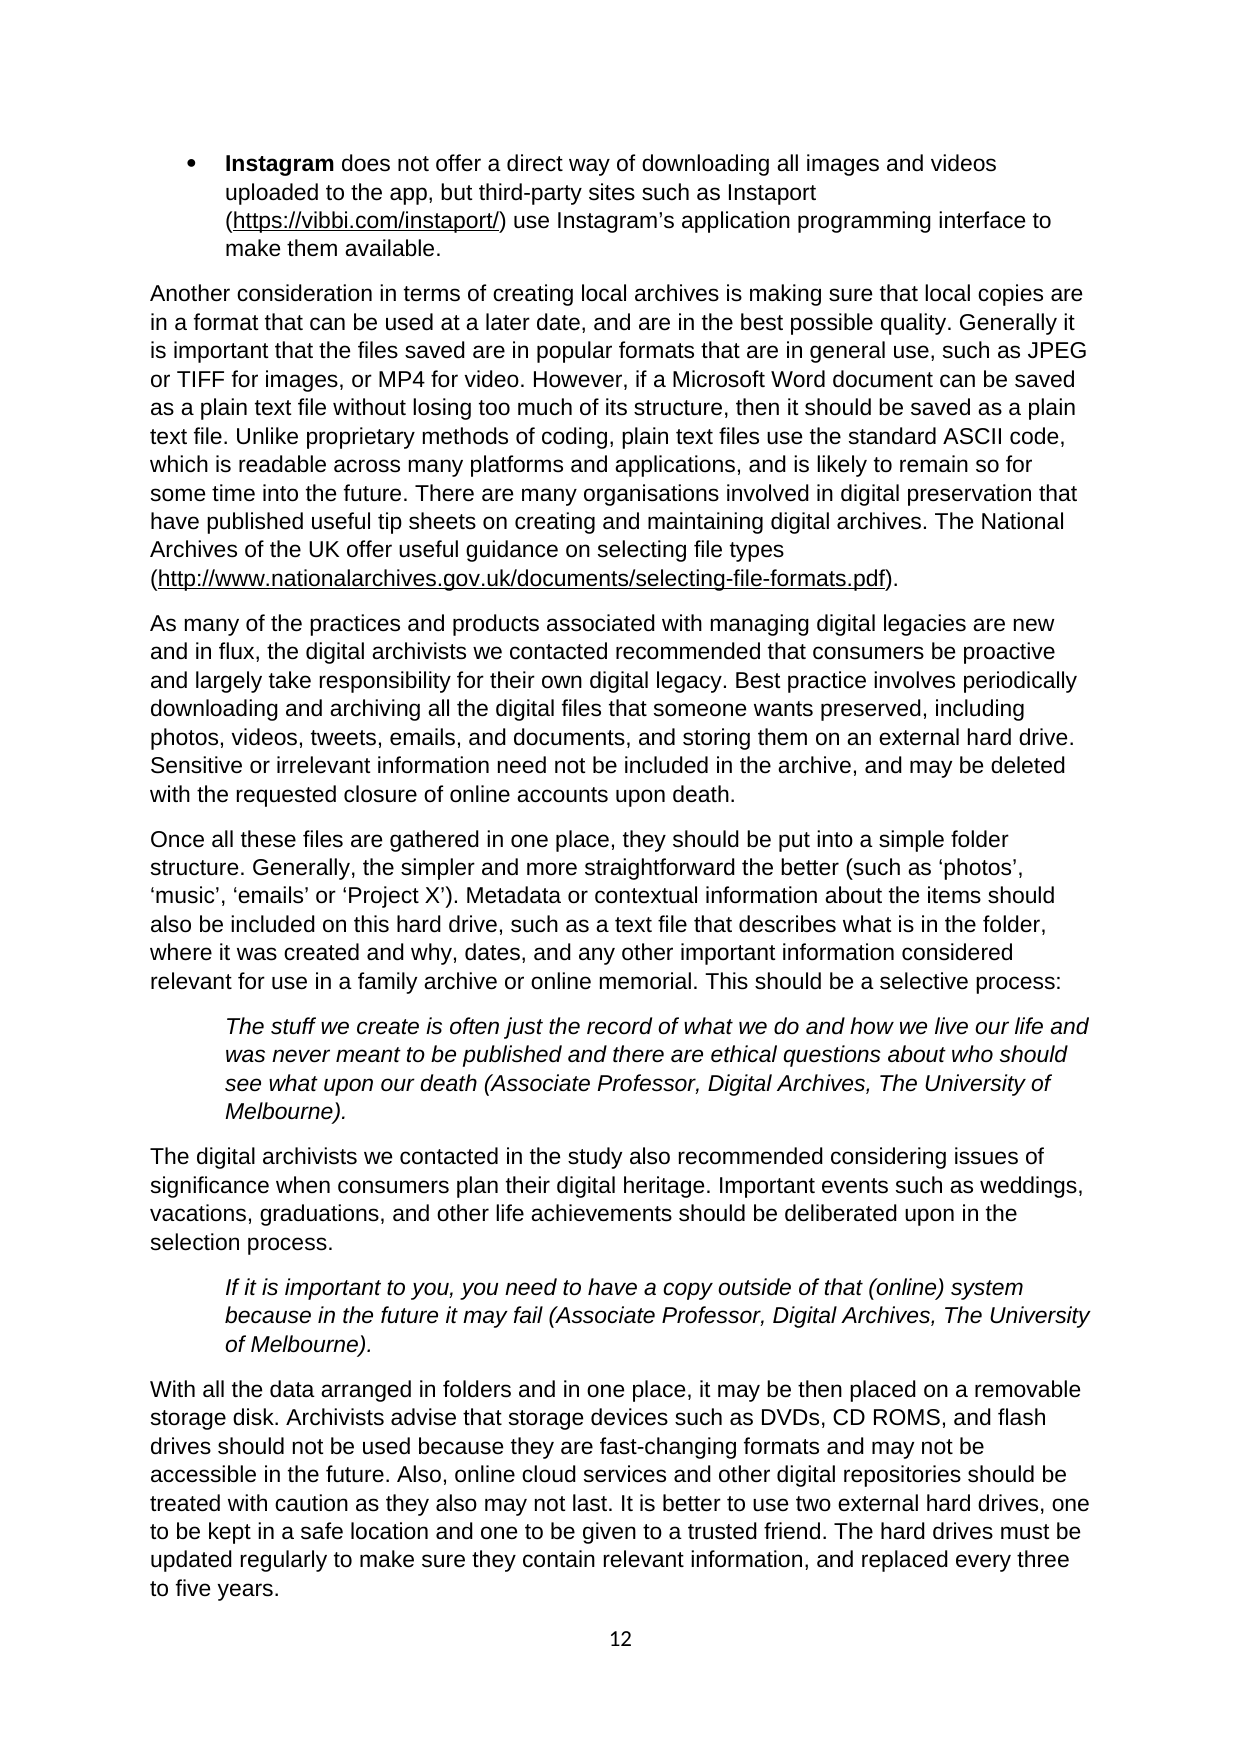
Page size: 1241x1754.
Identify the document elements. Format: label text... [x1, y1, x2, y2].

text Another consideration in terms of creating local archives is making sure that local copies are in a format that can be used at a later date, and are in the best possible quality. Generally it is important that the files saved are in popular formats that are in general use, such as JPEG or TIFF for images, or MP4 for video. However, if a Microsoft Word document can be saved as a plain text file without losing too much of its structure, then it should be saved as a plain text file. Unlike proprietary methods of coding, plain text files use the standard ASCII code, which is readable across many platforms and applications, and is likely to remain so for some time into the future. There are many organisations involved in digital preservation that have published useful tip sheets on creating and maintaining digital archives. The National Archives of the UK offer useful guidance on selecting file types (http://www.nationalarchives.gov.uk/documents/selecting-file-formats.pdf). [150, 280, 1090, 591]
text If it is important to you, you need to have a copy outside of that (online) system because in the future it may fail (Associate Professor, Digital Archives, The University of Melbourne). [225, 1274, 1090, 1357]
text The digital archivists we contacted in the study also recommended considering issues of significance when consumers plan their digital heritage. Important events such as weddings, vacations, graduations, and other life achievements should be deliberated upon in the selection process. [150, 1143, 1090, 1255]
text Once all these files are gathered in one place, they should be put into a simple folder structure. Generally, the simpler and more straightforward the better (such as ‘photos’, ‘music’, ‘emails’ or ‘Project X’). Metadata or contextual information about the items should also be included on this hard drive, such as a text file that describes what is in the folder, where it was created and why, dates, and any other important information considered relevant for use in a family archive or online memorial. This should be a selective process: [150, 826, 1090, 994]
text The stuff we create is often just the record of what we do and how we live our life and was never meant to be published and there are ethical questions about who should see what upon our death (Associate Professor, Digital Archives, The University of Melbourne). [225, 1013, 1090, 1124]
text With all the data arranged in folders and in one place, it may be then placed on a removable storage disk. Archivists advise that storage devices such as DVDs, CD ROMS, and flash drives should not be used because they are fast-changing formats and may not be accessible in the future. Also, online cloud services and other digital repositories should be treated with caution as they also may not last. It is better to use two external hard drives, one to be kept in a safe location and one to be given to a trusted friend. The hard drives must be updated regularly to make sure they contain relevant information, and replaced every three to five years. [150, 1376, 1090, 1601]
text As many of the practices and products associated with managing digital legacies are new and in flux, the digital archivists we contacted recommended that consumers be proactive and largely take responsibility for their own digital legacy. Best practice involves periodically downloading and archiving all the digital files that someone wants preserved, including photos, videos, tweets, emails, and documents, and storing them on an external hard drive. Sensitive or irrelevant information need not be included in the archive, and may be deleted with the requested closure of online accounts upon death. [150, 610, 1090, 807]
list Instagram does not offer a direct way of downloading all images and videos uploaded to the app, but third-party sites such as Instaport (https://vibbi.com/instaport/) use Instagram’s application programming interface to make them available. [187, 150, 1090, 262]
